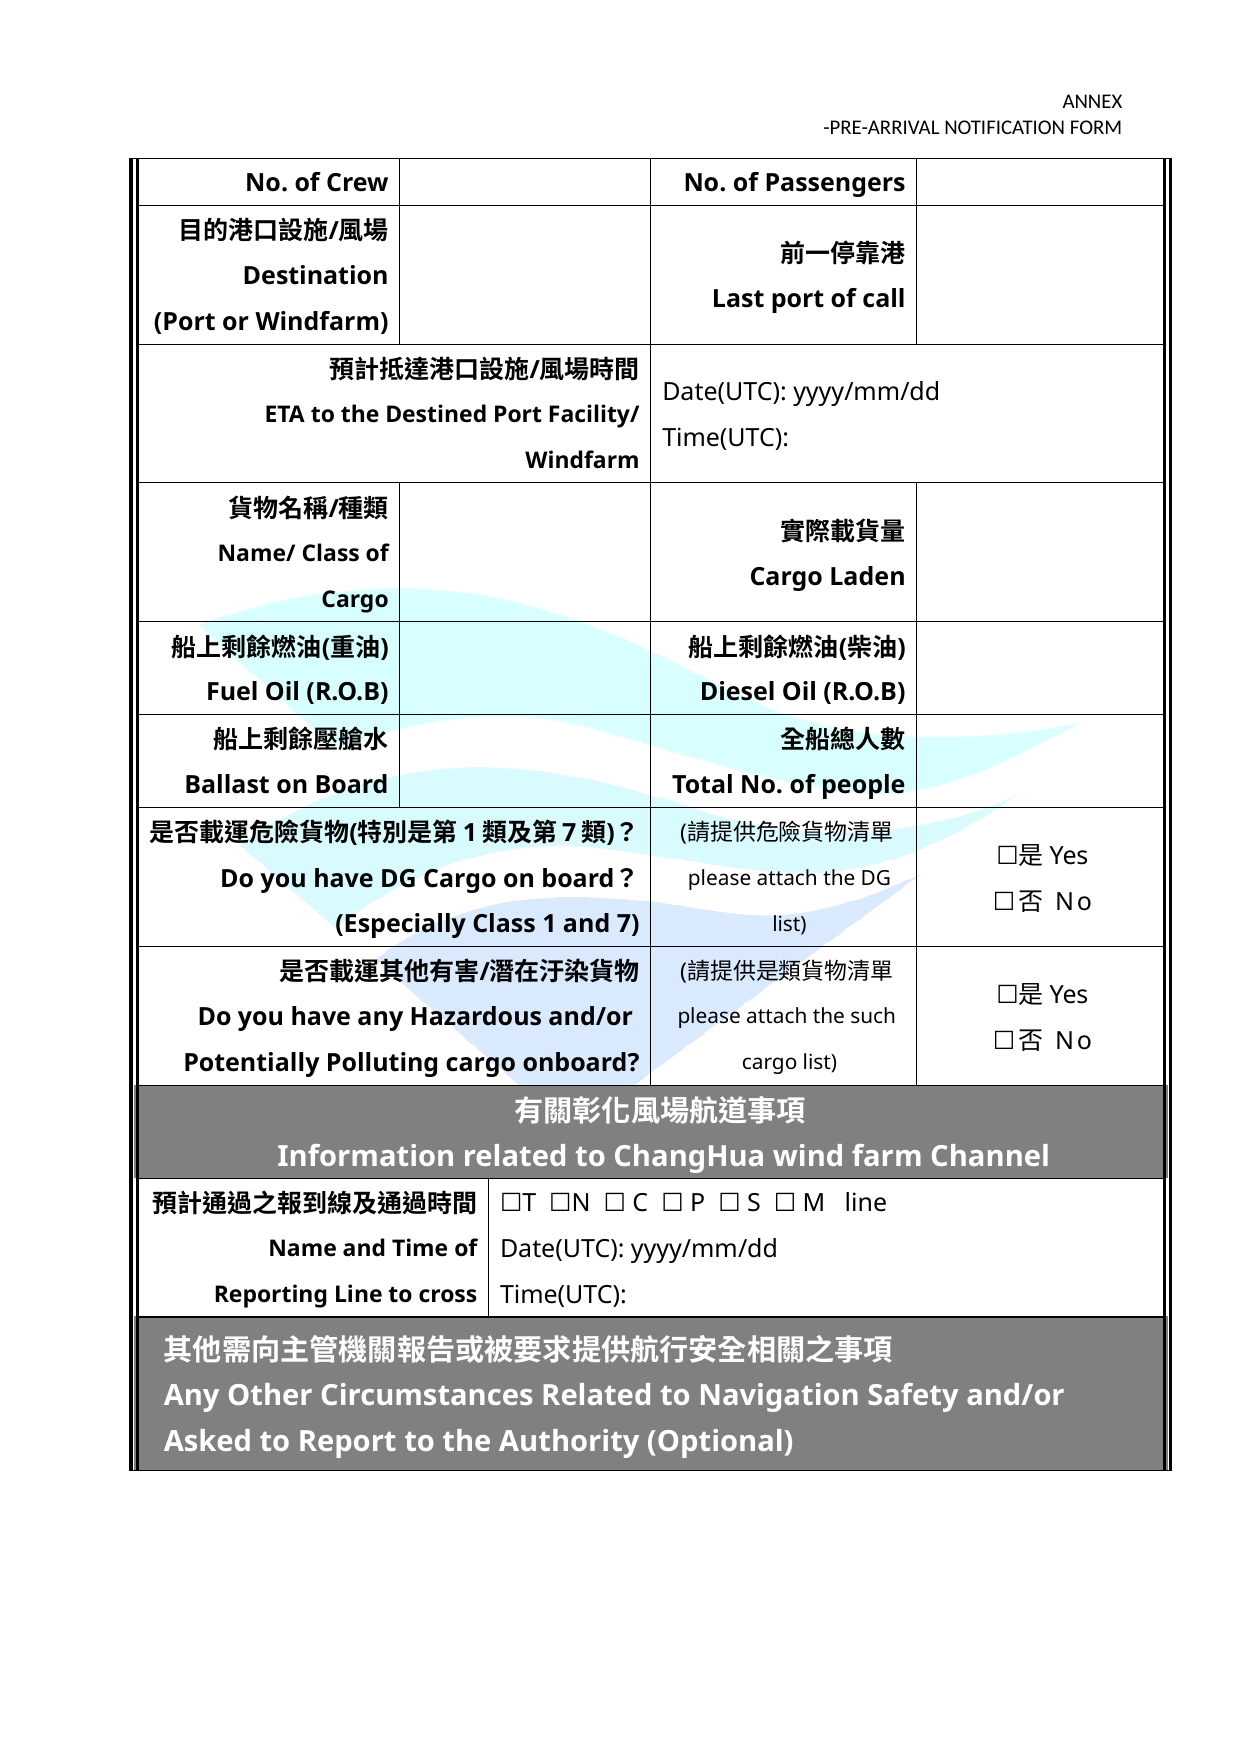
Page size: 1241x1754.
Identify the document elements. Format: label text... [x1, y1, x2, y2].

table_cell 目的港口設施/風場 Destination (Port or Windfarm) [139, 206, 399, 343]
table_cell 有關彰化風場航道事項 Information related to ChangHua wind farm Channel [139, 1086, 1163, 1178]
table_cell [400, 622, 650, 714]
table_cell 預計通過之報到線及通過時間 Name and Time of Reporting Line to cross [139, 1179, 488, 1316]
table_cell [400, 159, 650, 204]
table_cell [400, 483, 650, 621]
table_cell 是否載運其他有害/潛在汙染貨物 Do you have any Hazardous and/or Potentially Polluting cargo onboard? [139, 947, 650, 1085]
table_cell [400, 206, 650, 343]
table_cell 預計抵達港口設施/風場時間 ETA to the Destined Port Facility/ Windfarm [139, 345, 650, 482]
table_cell ☐是 Yes ☐否 No [917, 947, 1163, 1085]
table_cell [651, 159, 916, 204]
table_cell 船上剩餘燃油(柴油) Diesel Oil (R.O.B) [651, 622, 916, 714]
table_cell 全船總人數 Total No. of people [651, 715, 916, 807]
table_cell (請提供危險貨物清單 please attach the DG list) [651, 808, 916, 946]
table_cell [917, 715, 1163, 807]
table_cell 船上剩餘燃油(重油) Fuel Oil (R.O.B) [139, 622, 399, 714]
table_cell ☐是 Yes ☐否 No [917, 808, 1163, 946]
table_cell 貨物名稱/種類 Name/ Class of Cargo [139, 483, 399, 621]
table_cell 船員人數 No. of Crew [139, 159, 399, 204]
table_cell 是否載運危險貨物(特別是第1類及第7類)？ Do you have DG Cargo on board？ (Especially Class 1 and 7) [139, 808, 650, 946]
table_cell (請提供是類貨物清單 please attach the such cargo list) [651, 947, 916, 1085]
table_cell 船上剩餘壓艙水 Ballast on Board [139, 715, 399, 807]
table_cell [917, 159, 1163, 204]
table_cell Date(UTC): yyyy/mm/dd Time(UTC): [651, 345, 1163, 482]
table_cell 其他需向主管機關報告或被要求提供航行安全相關之事項 Any Other Circumstances Related to Navigation Safety and/or Asked to Report to the Authority (Optional) [139, 1318, 1163, 1470]
table_cell [917, 483, 1163, 621]
table_cell 實際載貨量 Cargo Laden [651, 483, 916, 621]
table_cell [917, 206, 1163, 343]
table_cell [400, 715, 650, 807]
table_cell 前一停靠港 Last port of call [651, 206, 916, 343]
table_cell [917, 622, 1163, 714]
table_cell ☐T ☐N ☐ C ☐ P ☐ S ☐ M line Date(UTC): yyyy/mm/dd Time(UTC): [489, 1179, 1163, 1316]
